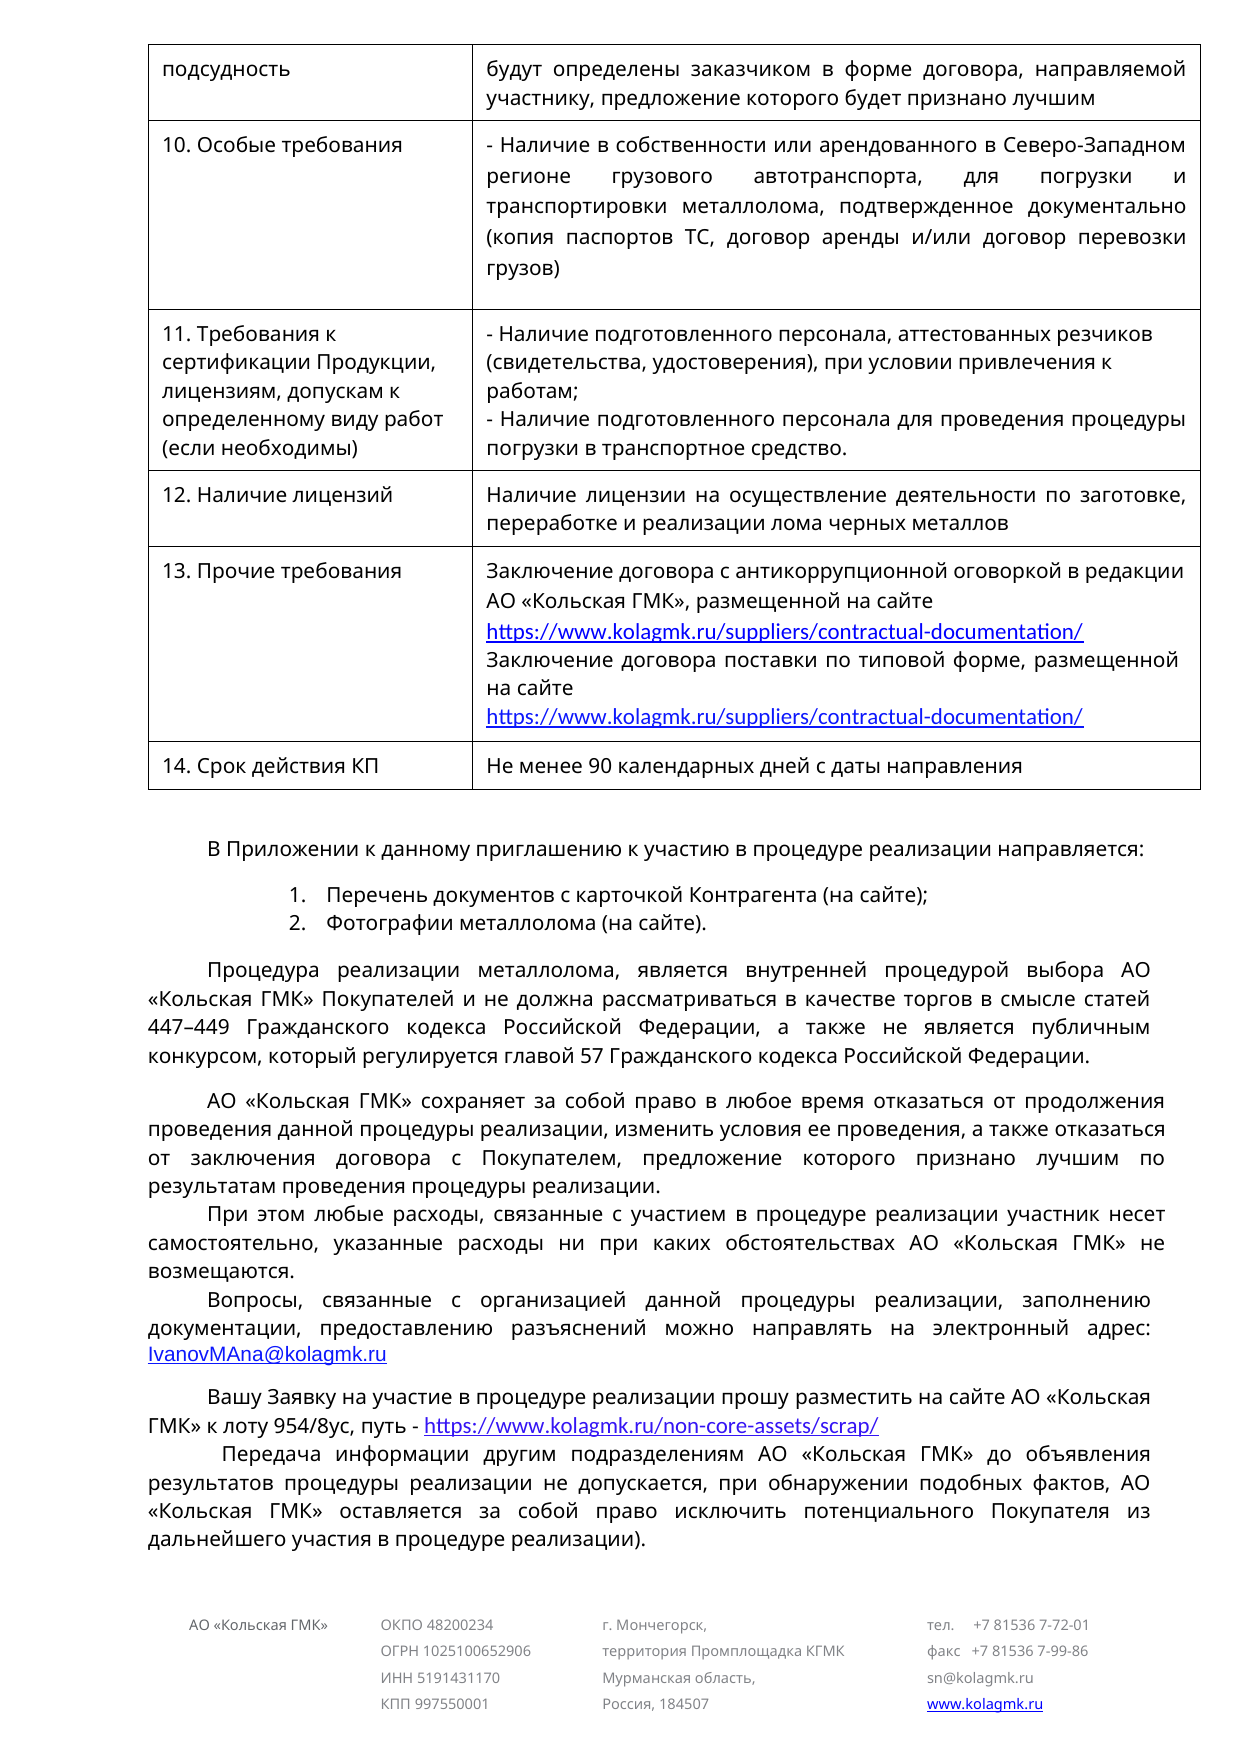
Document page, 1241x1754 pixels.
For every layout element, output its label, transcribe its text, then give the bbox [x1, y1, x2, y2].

table_cell 11. Требования к сертификации Продукции, лицензиям, допускам к определенному виду работ (если необходимы) [149, 310, 472, 470]
table_cell 12. Наличие лицензий [149, 471, 472, 546]
text В Приложении к данному приглашению к участию в процедуре реализации направляется: [148, 834, 1167, 863]
list При этом любые расходы, связанные с участием в процедуре реализации участник несет самостоятельно, указанные расходы ни при каких обстоятельствах АО «Кольская ГМК» не возмещаются. [148, 1199, 1167, 1285]
table_cell Заключение договора с антикоррупционной оговоркой в редакции АО «Кольская ГМК», размещенной на сайте https://www.kolagmk.ru/suppliers/contractual-documentation/ Заключение договора поставки по типовой форме, размещенной на сайте https://www.kolagmk.ru/suppliers/contractual-documentation/ [473, 547, 1200, 741]
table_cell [473, 45, 1200, 120]
table_cell - Наличие в собственности или арендованного в Северо-Западном регионе грузового автотранспорта, для погрузки и транспортировки металлолома, подтвержденное документально (копия паспортов ТС, договор аренды и/или договор перевозки грузов) [473, 121, 1200, 309]
list Перечень документов с карточкой Контрагента (на сайте); [289, 880, 1167, 908]
table_cell 10. Особые требования [149, 121, 472, 309]
table_cell - Наличие подготовленного персонала, аттестованных резчиков (свидетельства, удостоверения), при условии привлечения к работам; - Наличие подготовленного персонала для проведения процедуры погрузки в транспортное средство. [473, 310, 1200, 470]
text Процедура реализации металлолома, является внутренней процедурой выбора АО «Кольская ГМК» Покупателей и не должна рассматриваться в качестве торгов в смысле статей 447–449 Гражданского кодекса Российской Федерации, а также не является публичным конкурсом, который регулируется главой 57 Гражданского кодекса Российской Федерации. [148, 955, 1152, 1069]
list Вопросы, связанные с организацией данной процедуры реализации, заполнению документации, предоставлению разъяснений можно направлять на электронный адрес: IvanovMAna@kolagmk.ru [148, 1285, 1152, 1366]
text Передача информации другим подразделениям АО «Кольская ГМК» до объявления результатов процедуры реализации не допускается, при обнаружении подобных фактов, АО «Кольская ГМК» оставляется за собой право исключить потенциального Покупателя из дальнейшего участия в процедуре реализации). [148, 1439, 1152, 1553]
table_cell Не менее 90 календарных дней с даты направления [473, 742, 1200, 788]
list Фотографии металлолома (на сайте). [289, 908, 1152, 937]
table_cell 13. Прочие требования [149, 547, 472, 741]
text Вашу Заявку на участие в процедуре реализации прошу разместить на сайте АО «Кольская ГМК» к лоту 954/8ус, путь - https://www.kolagmk.ru/non-core-assets/scrap/ [148, 1382, 1152, 1439]
table_cell Наличие лицензии на осуществление деятельности по заготовке, переработке и реализации лома черных металлов [473, 471, 1200, 546]
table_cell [149, 45, 472, 120]
table_cell 14. Срок действия КП [149, 742, 472, 788]
list АО «Кольская ГМК» сохраняет за собой право в любое время отказаться от продолжения проведения данной процедуры реализации, изменить условия ее проведения, а также отказаться от заключения договора с Покупателем, предложение которого признано лучшим по результатам проведения процедуры реализации. [148, 1086, 1167, 1199]
